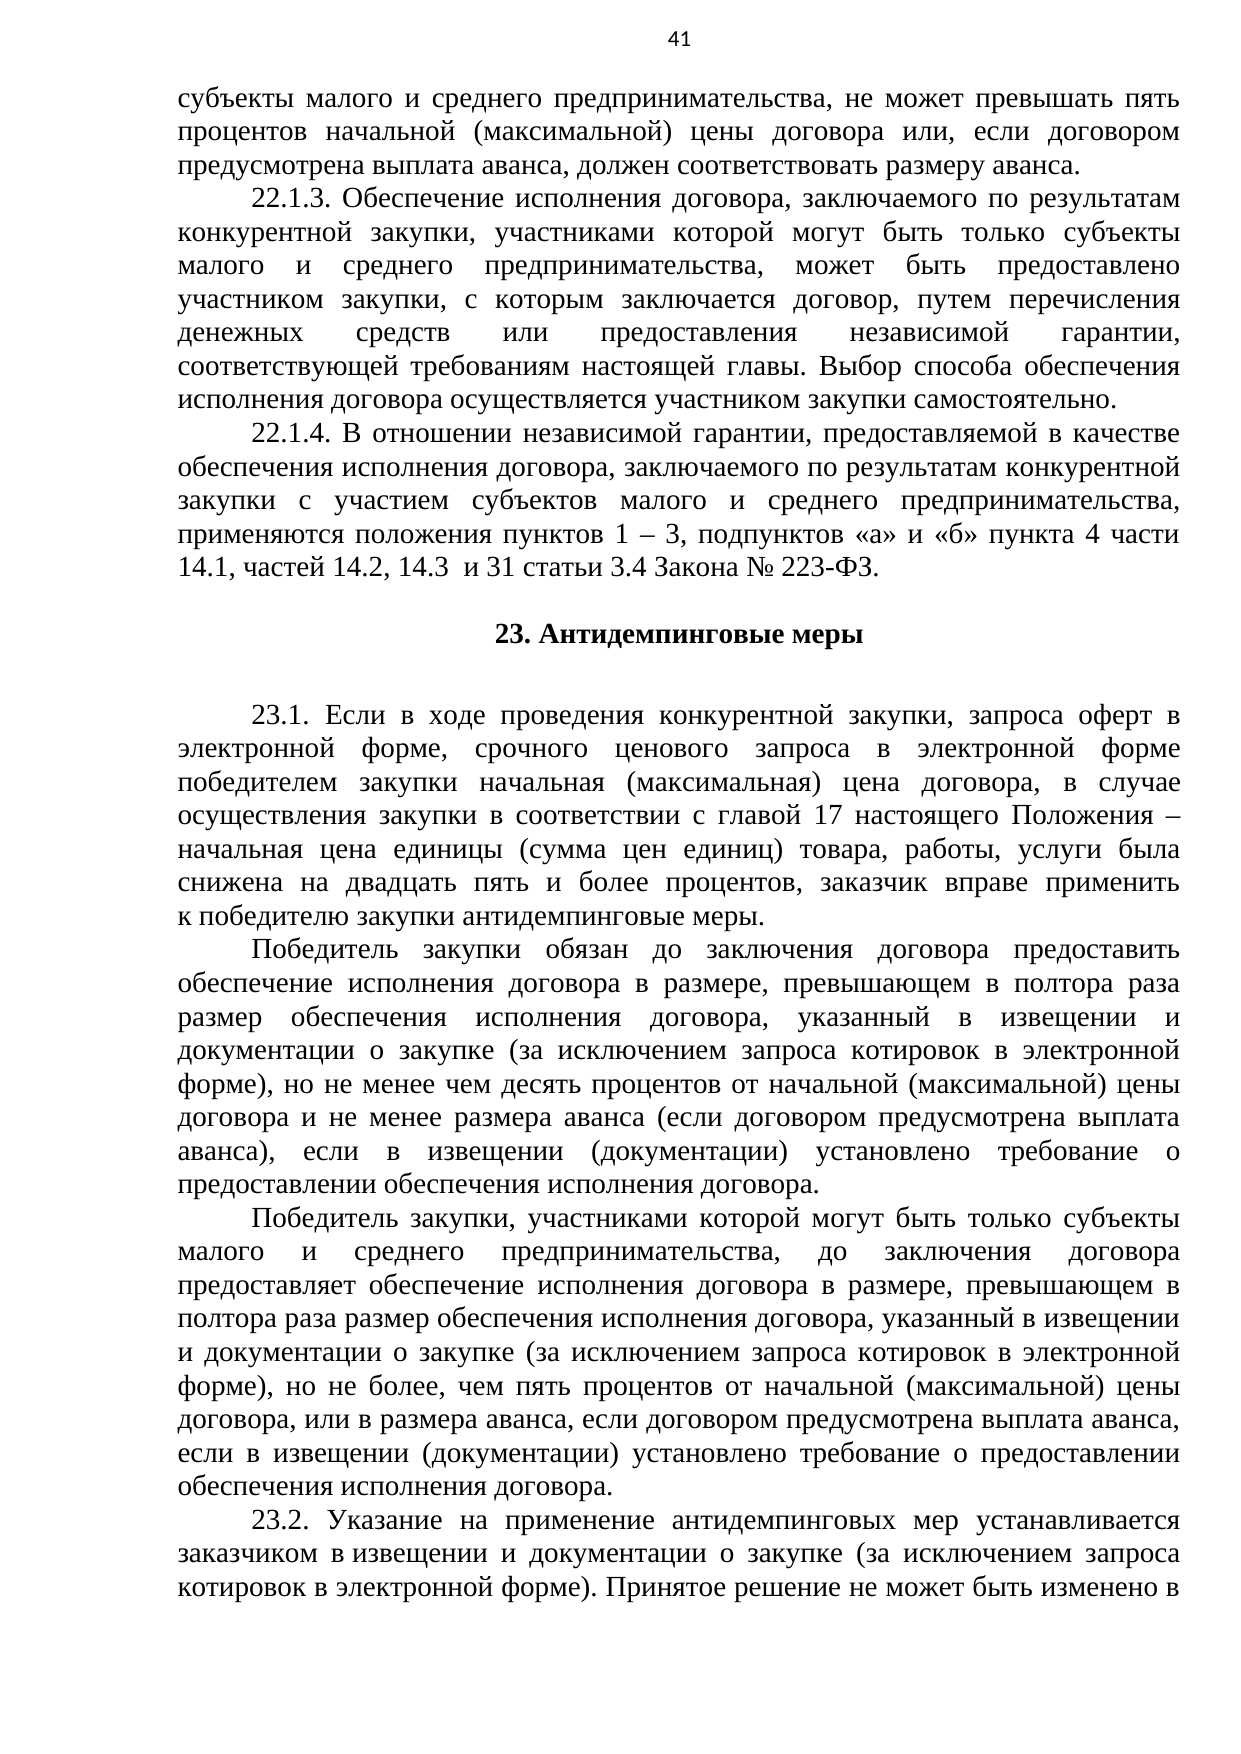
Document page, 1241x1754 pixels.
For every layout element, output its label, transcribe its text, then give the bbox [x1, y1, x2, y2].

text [177, 80, 1181, 180]
list Если в ходе проведения конкурентной закупки, запроса оферт в электронной форме, срочного ценового запроса в электронной форме победителем закупки начальная (максимальная) цена договора, в случае осуществления закупки в соответствии с главой 17 настоящего Положения – начальная цена единицы (сумма цен единиц) товара, работы, услуги была снижена на двадцать пять и более процентов, заказчик вправе применить к победителю закупки антидемпинговые меры. [177, 697, 1181, 932]
text 22.1.3. Обеспечение исполнения договора, заключаемого по результатам конкурентной закупки, участниками которой могут быть только субъекты малого и среднего предпринимательства, может быть предоставлено участником закупки, с которым заключается договор, путем перечисления денежных средств или предоставления независимой гарантии, соответствующей требованиям настоящей главы. Выбор способа обеспечения исполнения договора осуществляется участником закупки самостоятельно. [177, 180, 1181, 415]
text Победитель закупки, участниками которой могут быть только субъекты малого и среднего предпринимательства, до заключения договора предоставляет обеспечение исполнения договора в размере, превышающем в полтора раза размер обеспечения исполнения договора, указанный в извещении и документации о закупке (за исключением запроса котировок в электронной форме), но не более, чем пять процентов от начальной (максимальной) цены договора, или в размера аванса, если договором предусмотрена выплата аванса, если в извещении (документации) установлено требование о предоставлении обеспечения исполнения договора. [177, 1200, 1181, 1502]
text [177, 1502, 1181, 1602]
text 22.1.4. В отношении независимой гарантии, предоставляемой в качестве обеспечения исполнения договора, заключаемого по результатам конкурентной закупки с участием субъектов малого и среднего предпринимательства, применяются положения пунктов 1 – 3, подпунктов «а» и «б» пункта 4 части 14.1, частей 14.2, 14.3 и 31 статьи 3.4 Закона № 223-ФЗ. [177, 415, 1181, 583]
text Победитель закупки обязан до заключения договора предоставить обеспечение исполнения договора в размере, превышающем в полтора раза размер обеспечения исполнения договора, указанный в извещении и документации о закупке (за исключением запроса котировок в электронной форме), но не менее чем десять процентов от начальной (максимальной) цены договора и не менее размера аванса (если договором предусмотрена выплата аванса), если в извещении (документации) установлено требование о предоставлении обеспечения исполнения договора. [177, 932, 1181, 1200]
subtitle 23. Антидемпинговые меры [177, 616, 1181, 650]
